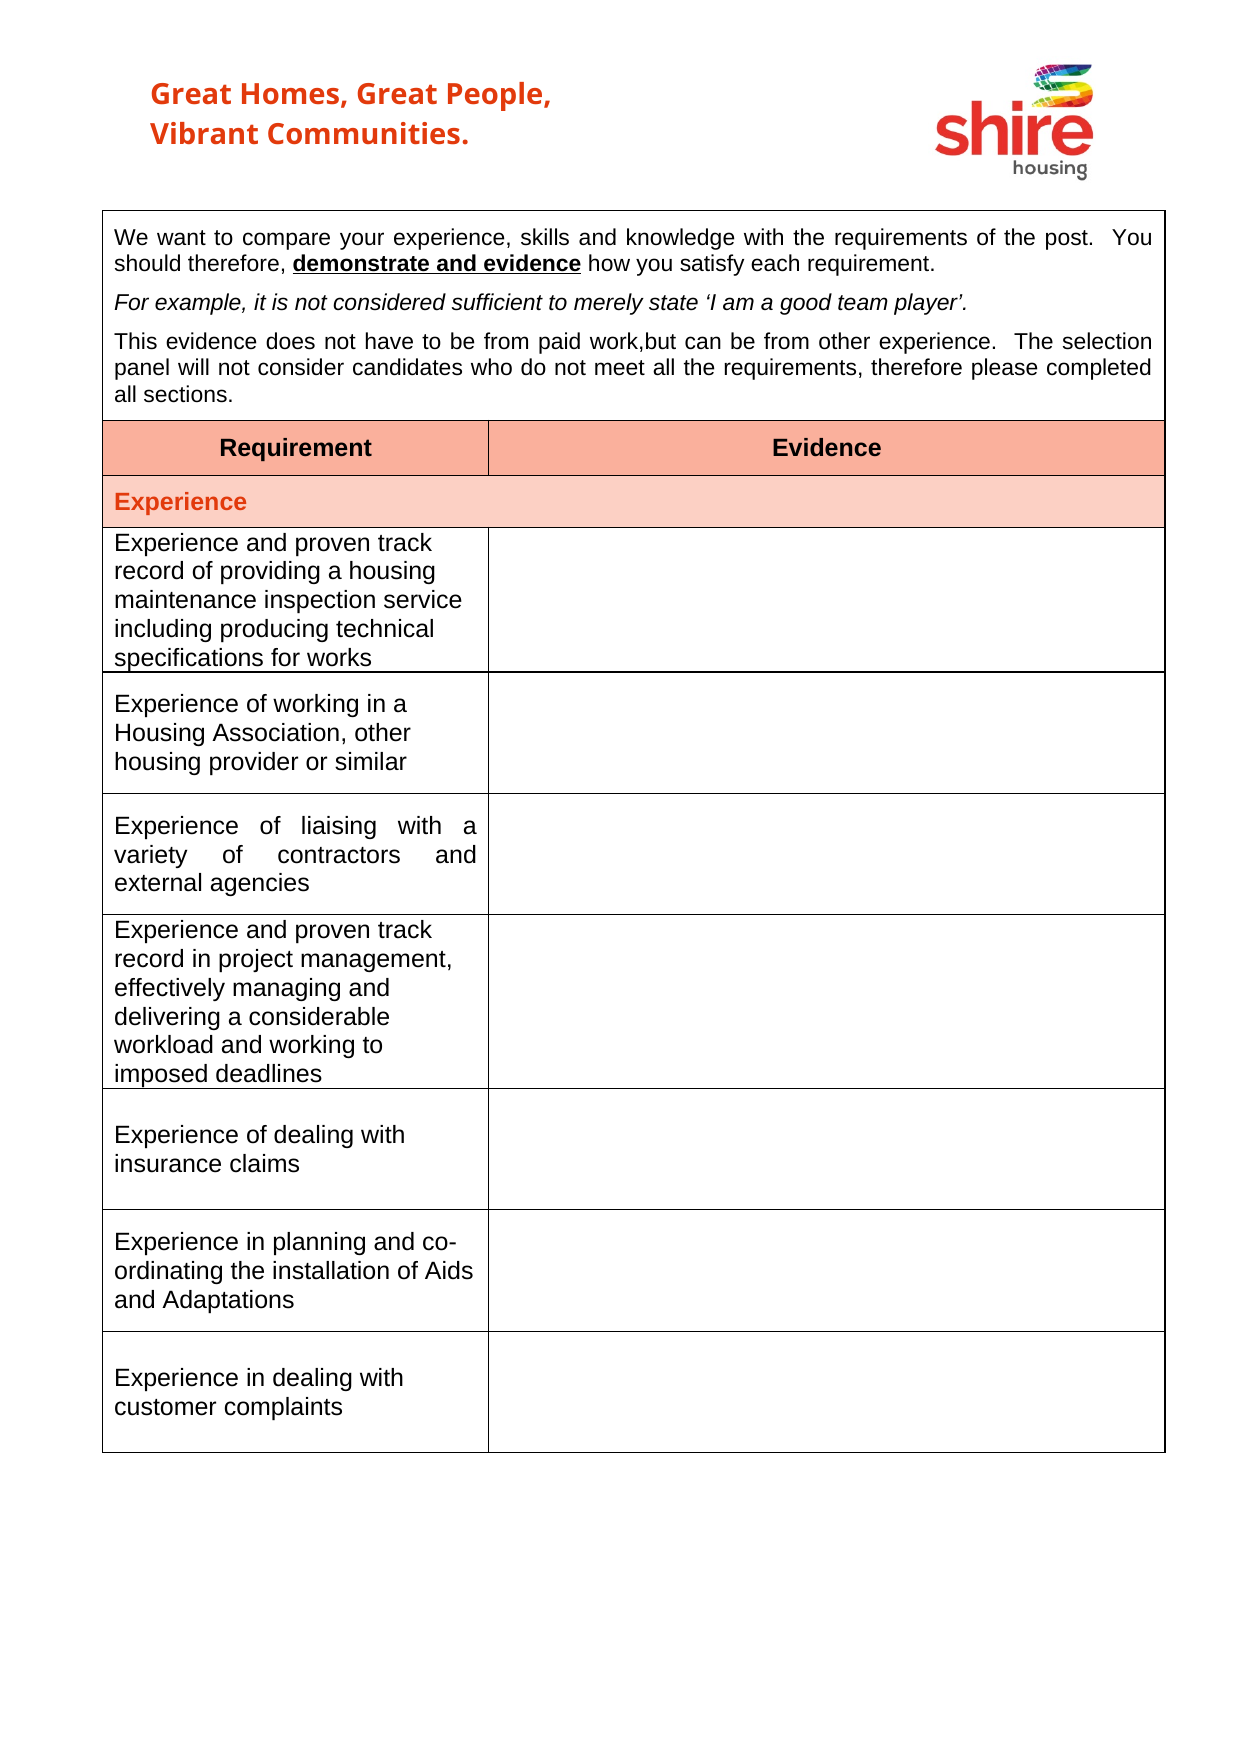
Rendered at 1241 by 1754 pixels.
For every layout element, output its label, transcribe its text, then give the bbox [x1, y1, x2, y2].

table_cell [489, 915, 1164, 1088]
table_cell [489, 673, 1164, 793]
picture [926, 56, 1096, 185]
table_cell We want to compare your experience, skills and knowledge with the requirements of the post. You should therefore, demonstrate and evidence how you satisfy each requirement. For example, it is not considered sufficient to merely state ‘I am a good team player’. This evidence does not have to be from paid work,but can be from other experience. The selection panel will not consider candidates who do not meet all the requirements, therefore please completed all sections. [103, 211, 1164, 419]
table_cell [489, 1332, 1164, 1452]
table_cell [489, 794, 1164, 914]
table_cell Experience in dealing with customer complaints [103, 1332, 488, 1452]
table_cell Experience [103, 476, 1164, 527]
table_cell Experience of dealing with insurance claims [103, 1089, 488, 1209]
table_cell [489, 1210, 1164, 1331]
table_cell [489, 1089, 1164, 1209]
table_cell Requirement [103, 421, 488, 475]
table_cell [489, 528, 1164, 671]
table_cell Experience and proven track record of providing a housing maintenance inspection service including producing technical specifications for works [103, 528, 488, 671]
table_cell Experience and proven track record in project management, effectively managing and delivering a considerable workload and working to imposed deadlines [103, 915, 488, 1088]
table_cell Experience in planning and co-ordinating the installation of Aids and Adaptations [103, 1210, 488, 1331]
table_cell Evidence [489, 421, 1164, 475]
table_cell Experience of working in a Housing Association, other housing provider or similar [103, 673, 488, 793]
table_cell Experience of liaising with a variety of contractors and external agencies [103, 794, 488, 914]
